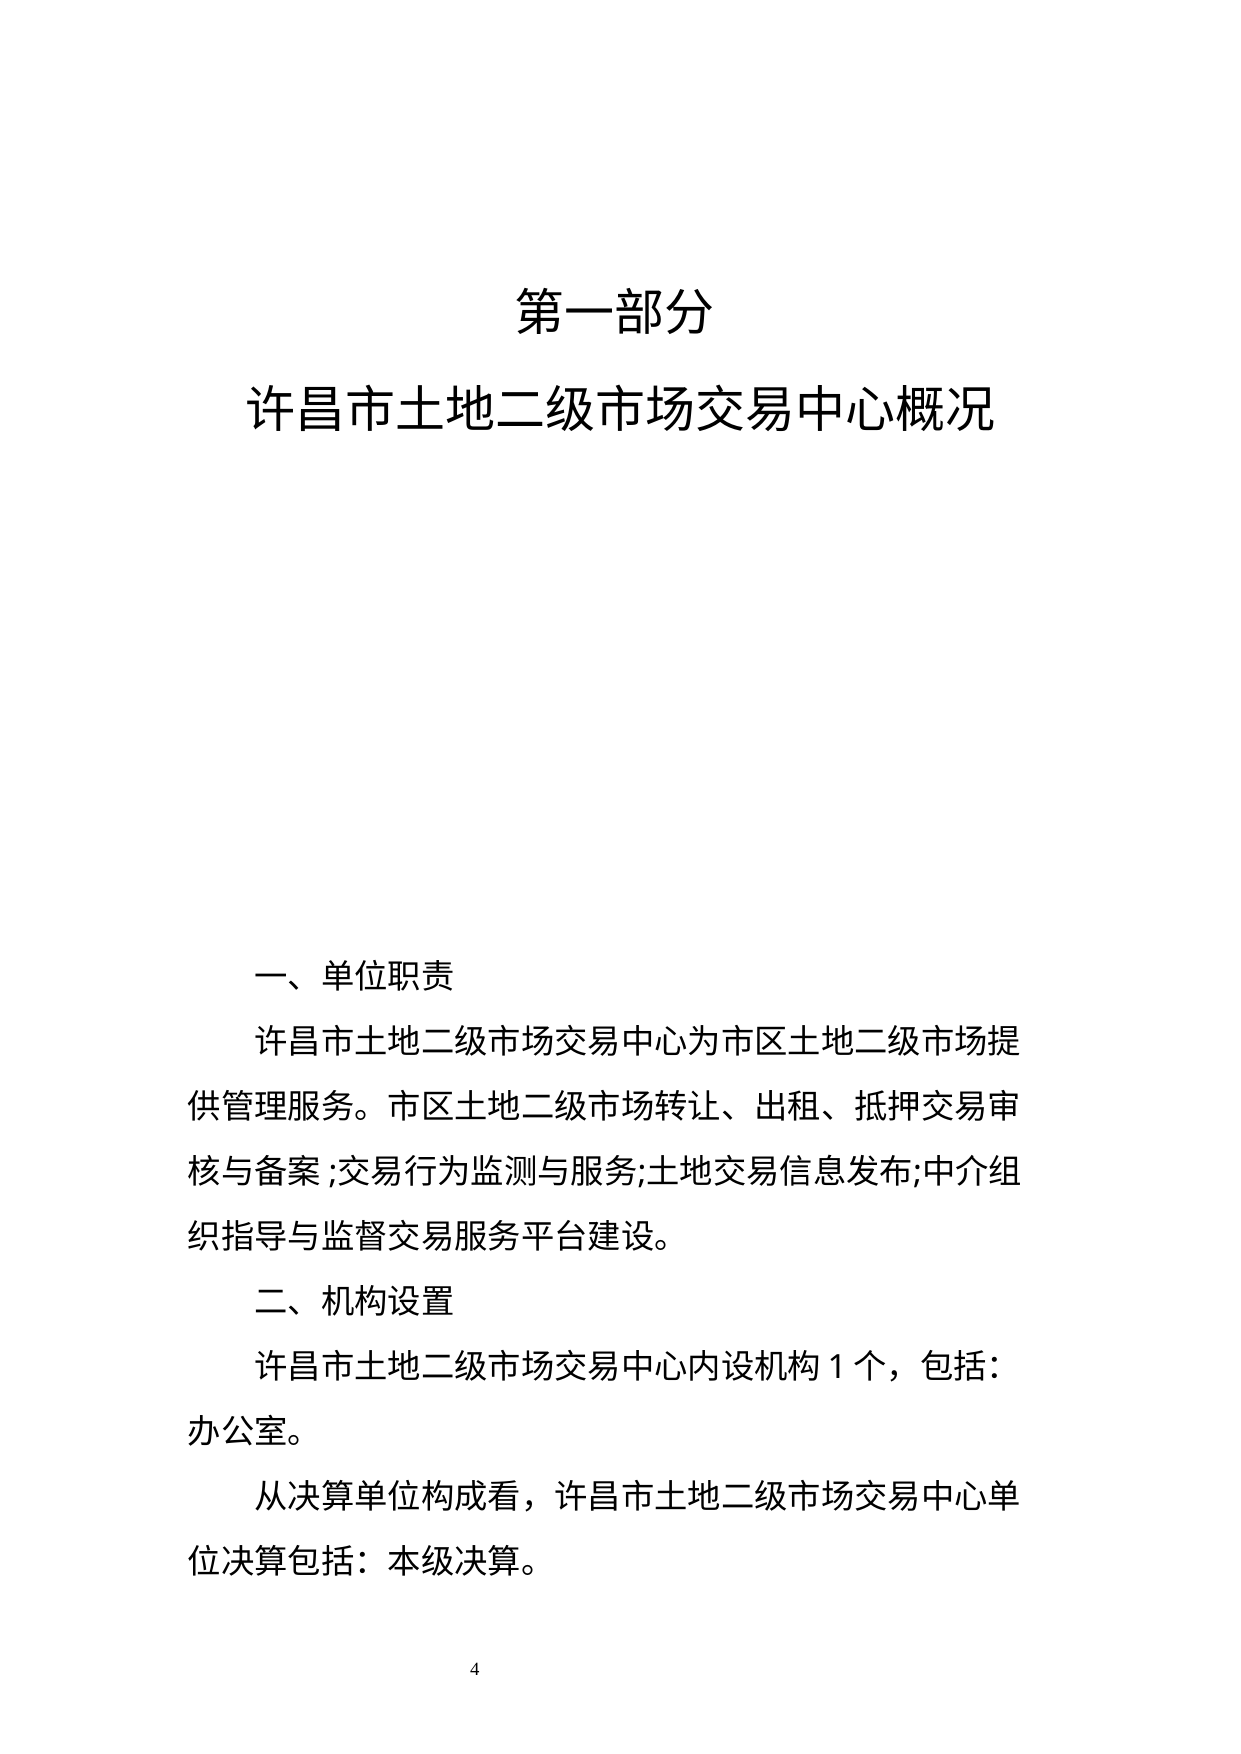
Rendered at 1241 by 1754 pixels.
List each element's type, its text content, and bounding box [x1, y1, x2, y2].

text 从决算单位构成看，许昌市土地二级市场交易中心单位决算包括：本级决算。 [187, 1462, 1053, 1592]
text 许昌市土地二级市场交易中心为市区土地二级市场提供管理服务。市区土地二级市场转让、出租、抵押交易审核与备案 ;交易行为监测与服务;土地交易信息发布;中介组织指导与监督交易服务平台建设。 [187, 1007, 1053, 1267]
text 许昌市土地二级市场交易中心内设机构1个，包括：办公室。 [187, 1332, 1053, 1462]
list 许昌市土地二级市场交易中心概况 [187, 357, 1053, 454]
text 二、机构设置 [187, 1267, 1053, 1332]
text 一、单位职责 [187, 942, 1053, 1007]
